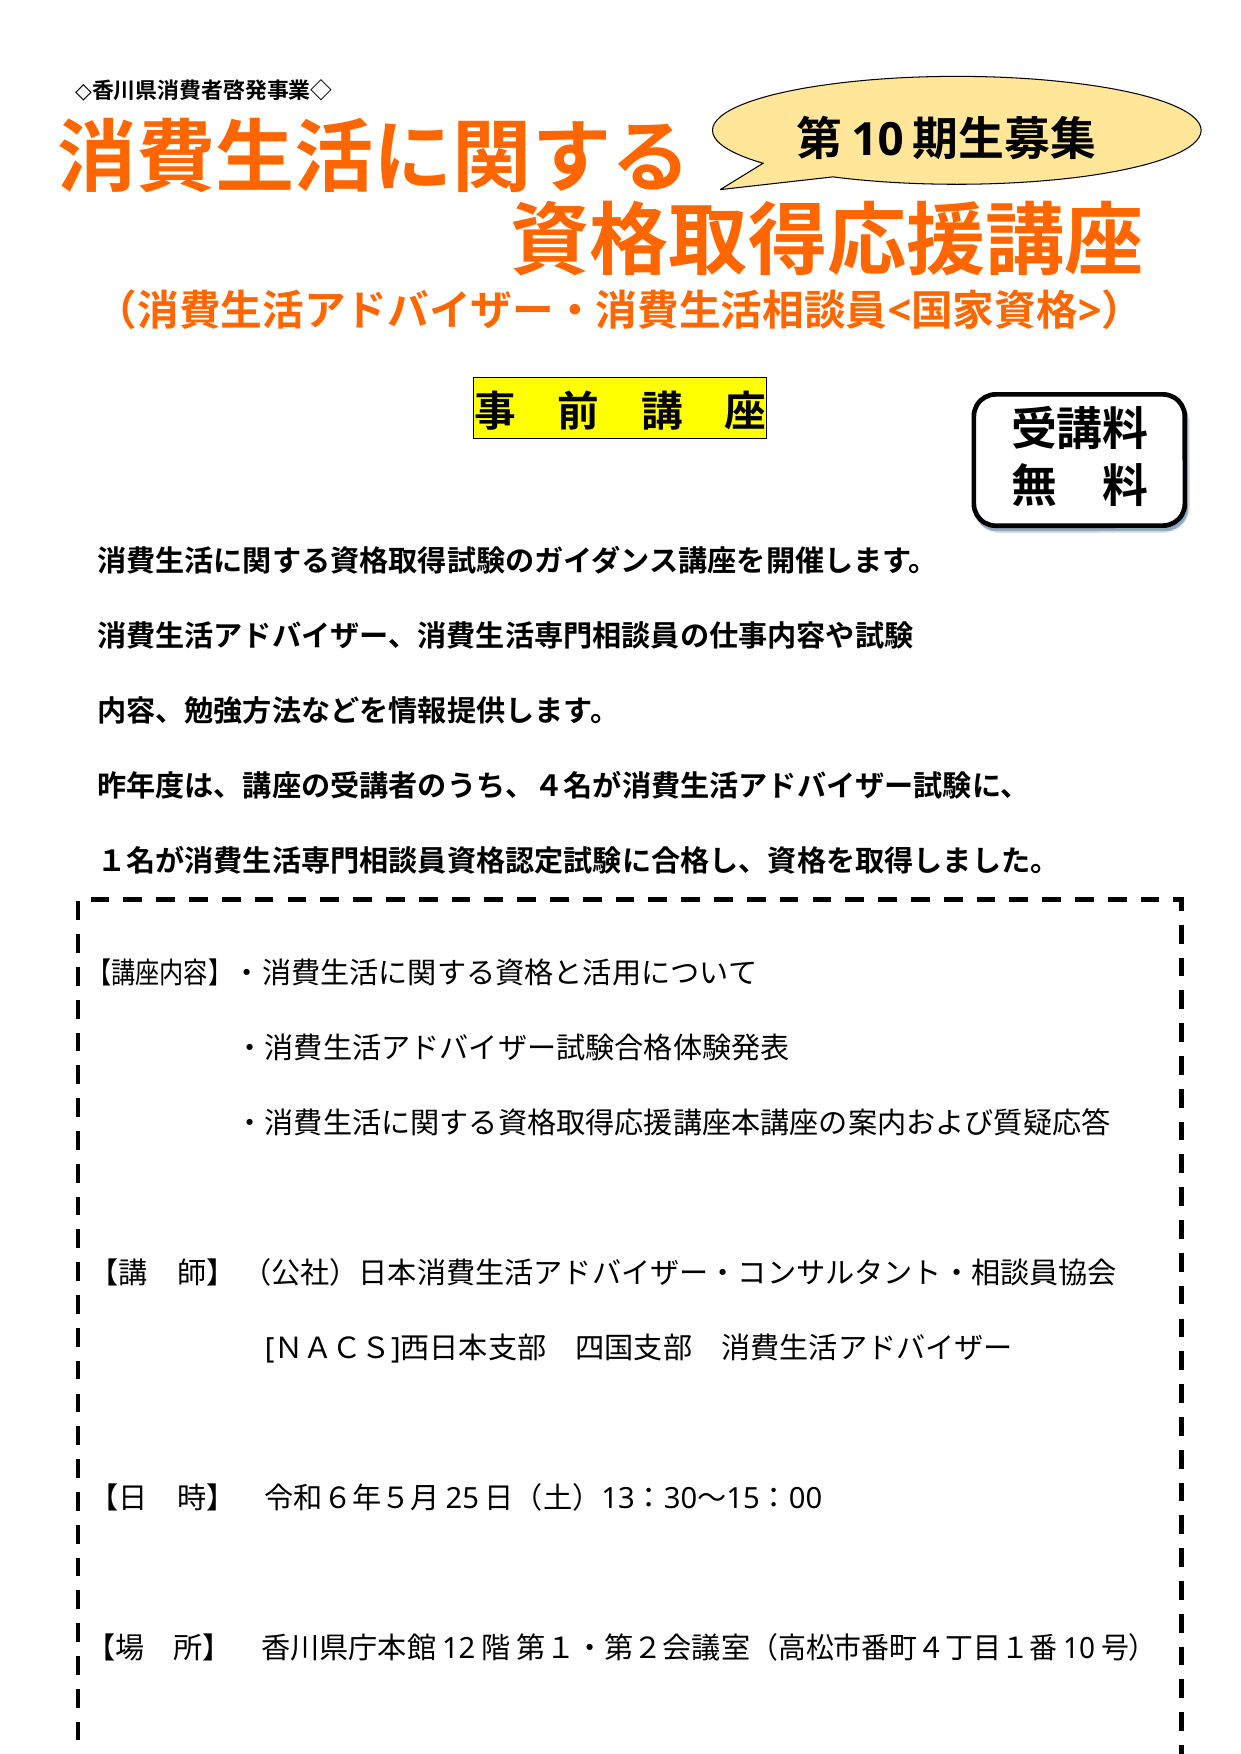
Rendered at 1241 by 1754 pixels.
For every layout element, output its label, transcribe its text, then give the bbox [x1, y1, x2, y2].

text 事 前 講 座 [75, 108, 1165, 446]
text 昨年度は、講座の受講者のうち、４名が消費生活アドバイザー試験に、 [97, 746, 1165, 821]
text 消費生活アドバイザー、消費生活専門相談員の仕事内容や試験 [97, 596, 1165, 671]
text ・消費生活アドバイザー試験合格体験発表 [75, 1008, 1165, 1083]
text １名が消費生活専門相談員資格認定試験に合格し、資格を取得しました。 [97, 821, 1165, 896]
text 内容、勉強方法などを情報提供します。 [97, 671, 1165, 746]
text 【日 時】 令和６年５月25日（土）13：30～15：00 [75, 1458, 1165, 1533]
text ・消費生活に関する資格取得応援講座本講座の案内および質疑応答 [75, 1083, 1165, 1158]
text 【講 師】 （公社）日本消費生活アドバイザー・コンサルタント・相談員協会 [75, 1233, 1165, 1308]
text [ＮＡＣＳ]西日本支部 四国支部 消費生活アドバイザー [75, 1308, 1165, 1383]
text ◇香川県消費者啓発事業◇ [75, 71, 1165, 108]
text 【講座内容】・消費生活に関する資格と活用について [75, 933, 1165, 1008]
text 消費生活に関する資格取得試験のガイダンス講座を開催します。 [97, 521, 1165, 596]
text 【場 所】 香川県庁本館12階 第１・第２会議室（高松市番町４丁目１番10号） [86, 1608, 1165, 1683]
